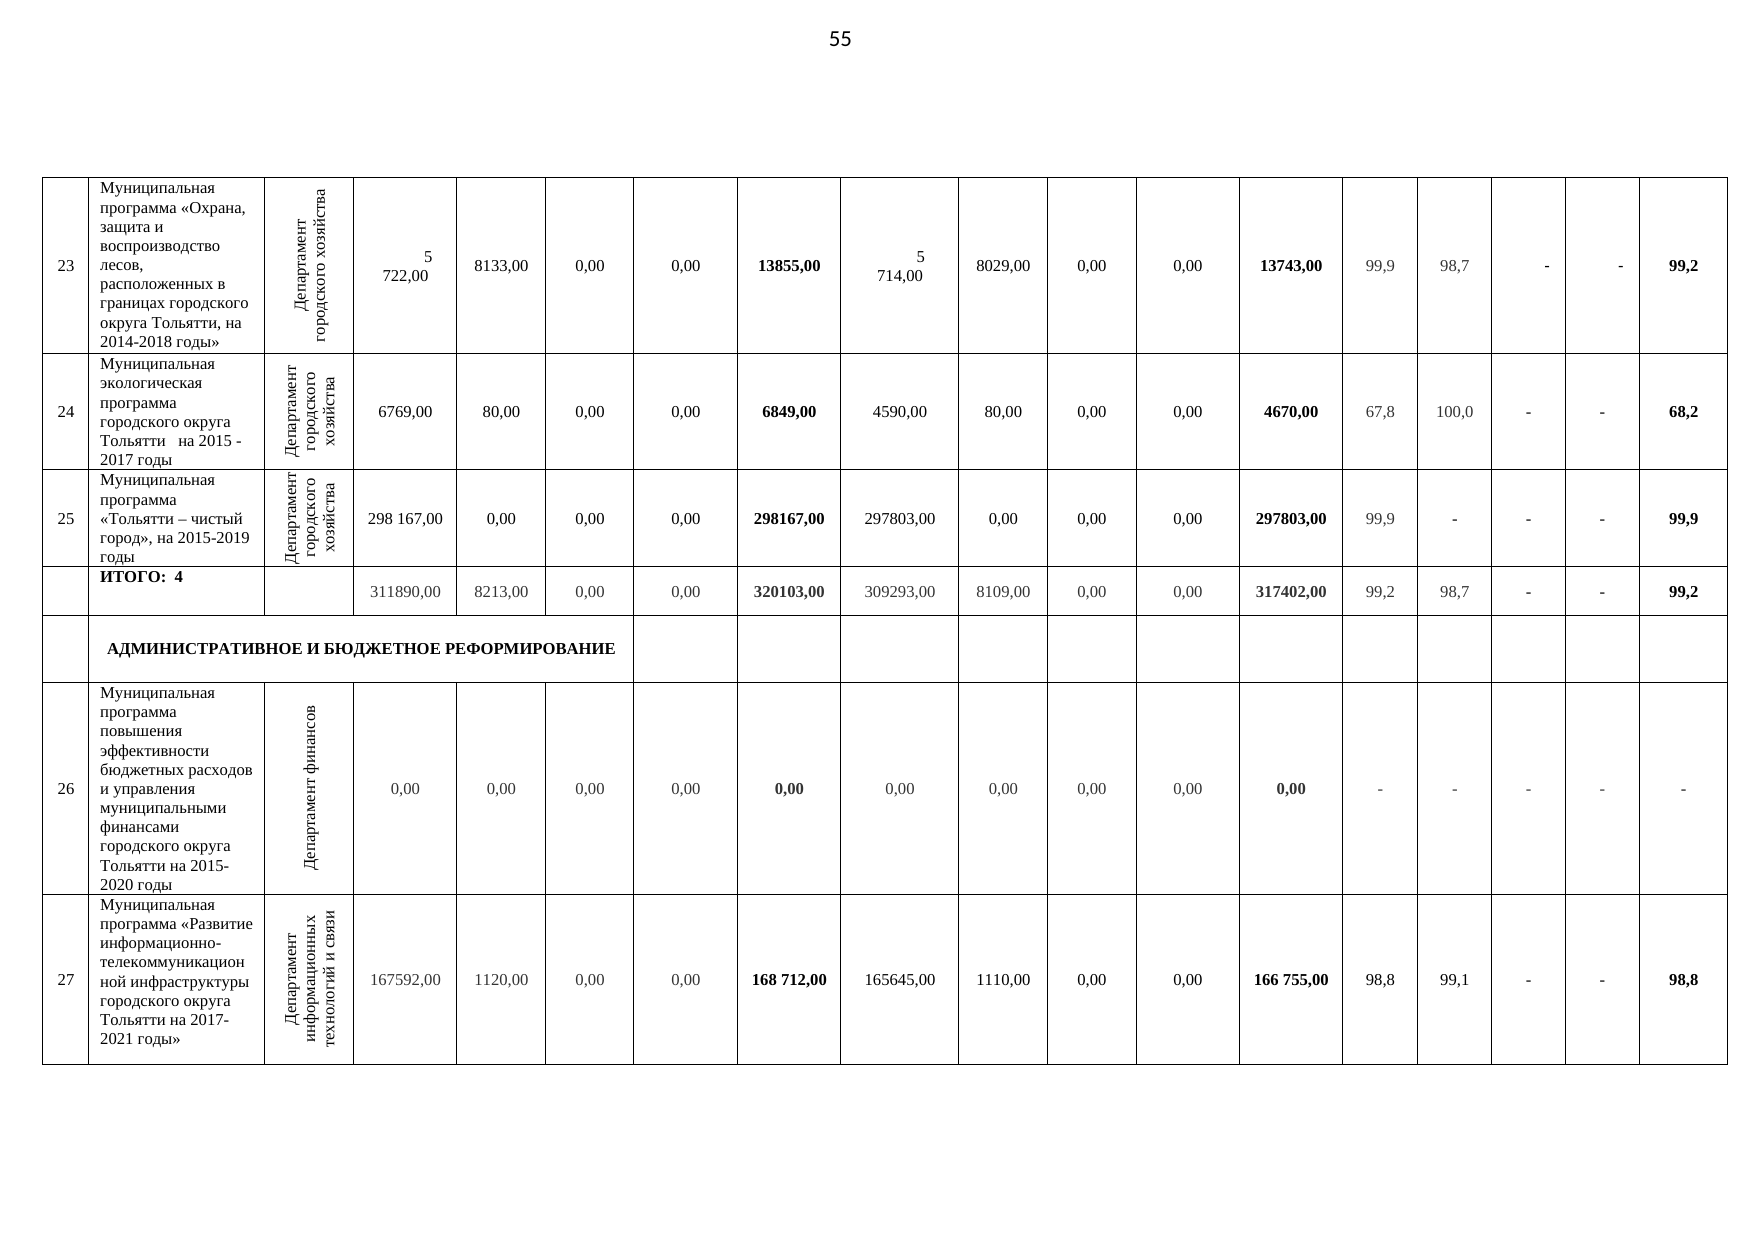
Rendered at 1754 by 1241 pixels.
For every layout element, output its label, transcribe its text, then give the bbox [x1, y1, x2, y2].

table_cell [1343, 616, 1417, 682]
table_cell 0,00 [1048, 178, 1136, 353]
table_cell 0,00 [634, 567, 737, 615]
table_cell 0,00 [634, 470, 737, 566]
table_cell Департамент информационных технологий и связи [265, 895, 353, 1064]
table_cell 0,00 [457, 683, 545, 894]
table_cell [1566, 616, 1639, 682]
table_cell 0,00 [634, 683, 737, 894]
table_cell [738, 616, 840, 682]
table_cell 100,0 [1418, 354, 1491, 469]
table_cell 8109,00 [959, 567, 1047, 615]
table_cell - [1492, 178, 1565, 353]
table_cell [1137, 616, 1239, 682]
table_cell - [1418, 470, 1491, 566]
table_cell Департамент городского хозяйства [265, 470, 353, 566]
table_cell 0,00 [1048, 895, 1136, 1064]
table_cell 5 714,00 [841, 178, 958, 353]
table_cell 98,8 [1343, 895, 1417, 1064]
table_cell - [1343, 683, 1417, 894]
table_cell Муниципальная экологическая программа городского округа Тольятти на 2015 - 2017 годы [89, 354, 264, 469]
table_cell 0,00 [546, 683, 633, 894]
table_cell [1492, 616, 1565, 682]
table_cell 0,00 [634, 354, 737, 469]
table_cell 98,7 [1418, 178, 1491, 353]
table_cell 8213,00 [457, 567, 545, 615]
table_cell 0,00 [959, 470, 1047, 566]
table_cell 5 722,00 [354, 178, 456, 353]
table_cell 298 167,00 [354, 470, 456, 566]
table_cell - [1418, 683, 1491, 894]
table_cell - [1566, 354, 1639, 469]
table_cell [1640, 616, 1727, 682]
table_cell Департамент городского хозяйства [265, 354, 353, 469]
table_cell 99,1 [1418, 895, 1491, 1064]
table_cell 0,00 [546, 470, 633, 566]
table_cell 166 755,00 [1240, 895, 1342, 1064]
table_cell [841, 616, 958, 682]
table_cell 99,9 [1343, 178, 1417, 353]
table_cell 165645,00 [841, 895, 958, 1064]
table_cell 99,9 [1343, 470, 1417, 566]
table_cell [265, 178, 353, 353]
table_cell 26 [43, 683, 88, 894]
table_cell 311890,00 [354, 567, 456, 615]
table_cell 23 [43, 178, 88, 353]
table_cell 168 712,00 [738, 895, 840, 1064]
table_cell 99,2 [1343, 567, 1417, 615]
table_cell 0,00 [546, 895, 633, 1064]
table_cell 68,2 [1640, 354, 1727, 469]
table_cell 0,00 [959, 683, 1047, 894]
table_cell - [1566, 178, 1639, 353]
table_cell Муниципальная программа «Развитие информационно-телекоммуникационной инфраструктуры городского округа Тольятти на 2017-2021 годы» [89, 895, 264, 1064]
table_cell - [1492, 895, 1565, 1064]
table_cell 167592,00 [354, 895, 456, 1064]
table_cell 99,2 [1640, 567, 1727, 615]
table_cell 13743,00 [1240, 178, 1342, 353]
table_cell 0,00 [1137, 470, 1239, 566]
table_cell 298167,00 [738, 470, 840, 566]
table_cell - [1566, 470, 1639, 566]
table_cell Муниципальная программа повышения эффективности бюджетных расходов и управления муниципальными финансами городского округа Тольятти на 2015-2020 годы [89, 683, 264, 894]
table_cell 4670,00 [1240, 354, 1342, 469]
table_cell 0,00 [634, 895, 737, 1064]
table_cell 0,00 [546, 567, 633, 615]
table_cell 0,00 [634, 178, 737, 353]
table_cell 80,00 [959, 354, 1047, 469]
table_cell [1048, 616, 1136, 682]
table_cell 0,00 [1137, 683, 1239, 894]
table_cell 0,00 [457, 470, 545, 566]
table_cell 0,00 [1048, 683, 1136, 894]
table_cell 25 [43, 470, 88, 566]
table_cell Муниципальная программа «Охрана, защита и воспроизводство лесов, расположенных в границах городского округа Тольятти, на 2014-2018 годы» [89, 178, 264, 353]
table_cell 4590,00 [841, 354, 958, 469]
table_cell 98,8 [1640, 895, 1727, 1064]
table_cell [959, 616, 1047, 682]
table_cell 1110,00 [959, 895, 1047, 1064]
table_cell ИТОГО: 4 [89, 567, 264, 615]
table_cell 99,2 [1640, 178, 1727, 353]
table_cell 297803,00 [841, 470, 958, 566]
table_cell [634, 616, 737, 682]
table_cell Департамент финансов [265, 683, 353, 894]
table_cell 8029,00 [959, 178, 1047, 353]
table_cell - [1492, 567, 1565, 615]
table_cell - [1492, 683, 1565, 894]
table_cell 6769,00 [354, 354, 456, 469]
table_cell - [1492, 354, 1565, 469]
table_cell 67,8 [1343, 354, 1417, 469]
table_cell 98,7 [1418, 567, 1491, 615]
table_cell 13855,00 [738, 178, 840, 353]
table_cell 317402,00 [1240, 567, 1342, 615]
table_cell 0,00 [738, 683, 840, 894]
table_cell [43, 616, 88, 682]
table_cell - [1566, 895, 1639, 1064]
table_cell 297803,00 [1240, 470, 1342, 566]
table_cell 0,00 [1137, 895, 1239, 1064]
table_cell 80,00 [457, 354, 545, 469]
table_cell 320103,00 [738, 567, 840, 615]
table_cell 0,00 [546, 178, 633, 353]
table_cell 0,00 [1048, 354, 1136, 469]
table_cell 0,00 [1137, 567, 1239, 615]
table_cell - [1566, 567, 1639, 615]
table_cell 99,9 [1640, 470, 1727, 566]
table_cell [1418, 616, 1491, 682]
table_cell 0,00 [1048, 567, 1136, 615]
table_cell 0,00 [354, 683, 456, 894]
table_cell [43, 567, 88, 615]
table_cell 8133,00 [457, 178, 545, 353]
table_cell 6849,00 [738, 354, 840, 469]
table_cell - [1640, 683, 1727, 894]
table_cell 0,00 [546, 354, 633, 469]
table_cell 0,00 [1137, 178, 1239, 353]
table_cell 0,00 [1137, 354, 1239, 469]
table_cell - [1492, 470, 1565, 566]
table_cell - [1566, 683, 1639, 894]
table_cell 1120,00 [457, 895, 545, 1064]
table_cell [265, 567, 353, 615]
table_cell 24 [43, 354, 88, 469]
table_cell 0,00 [1048, 470, 1136, 566]
table_cell АДМИНИСТРАТИВНОЕ И БЮДЖЕТНОЕ РЕФОРМИРОВАНИЕ [89, 616, 633, 682]
table_cell Муниципальная программа «Тольятти – чистый город», на 2015-2019 годы [89, 470, 264, 566]
table_cell 27 [43, 895, 88, 1064]
table_cell 0,00 [841, 683, 958, 894]
table_cell 309293,00 [841, 567, 958, 615]
table_cell 0,00 [1240, 683, 1342, 894]
table_cell [1240, 616, 1342, 682]
